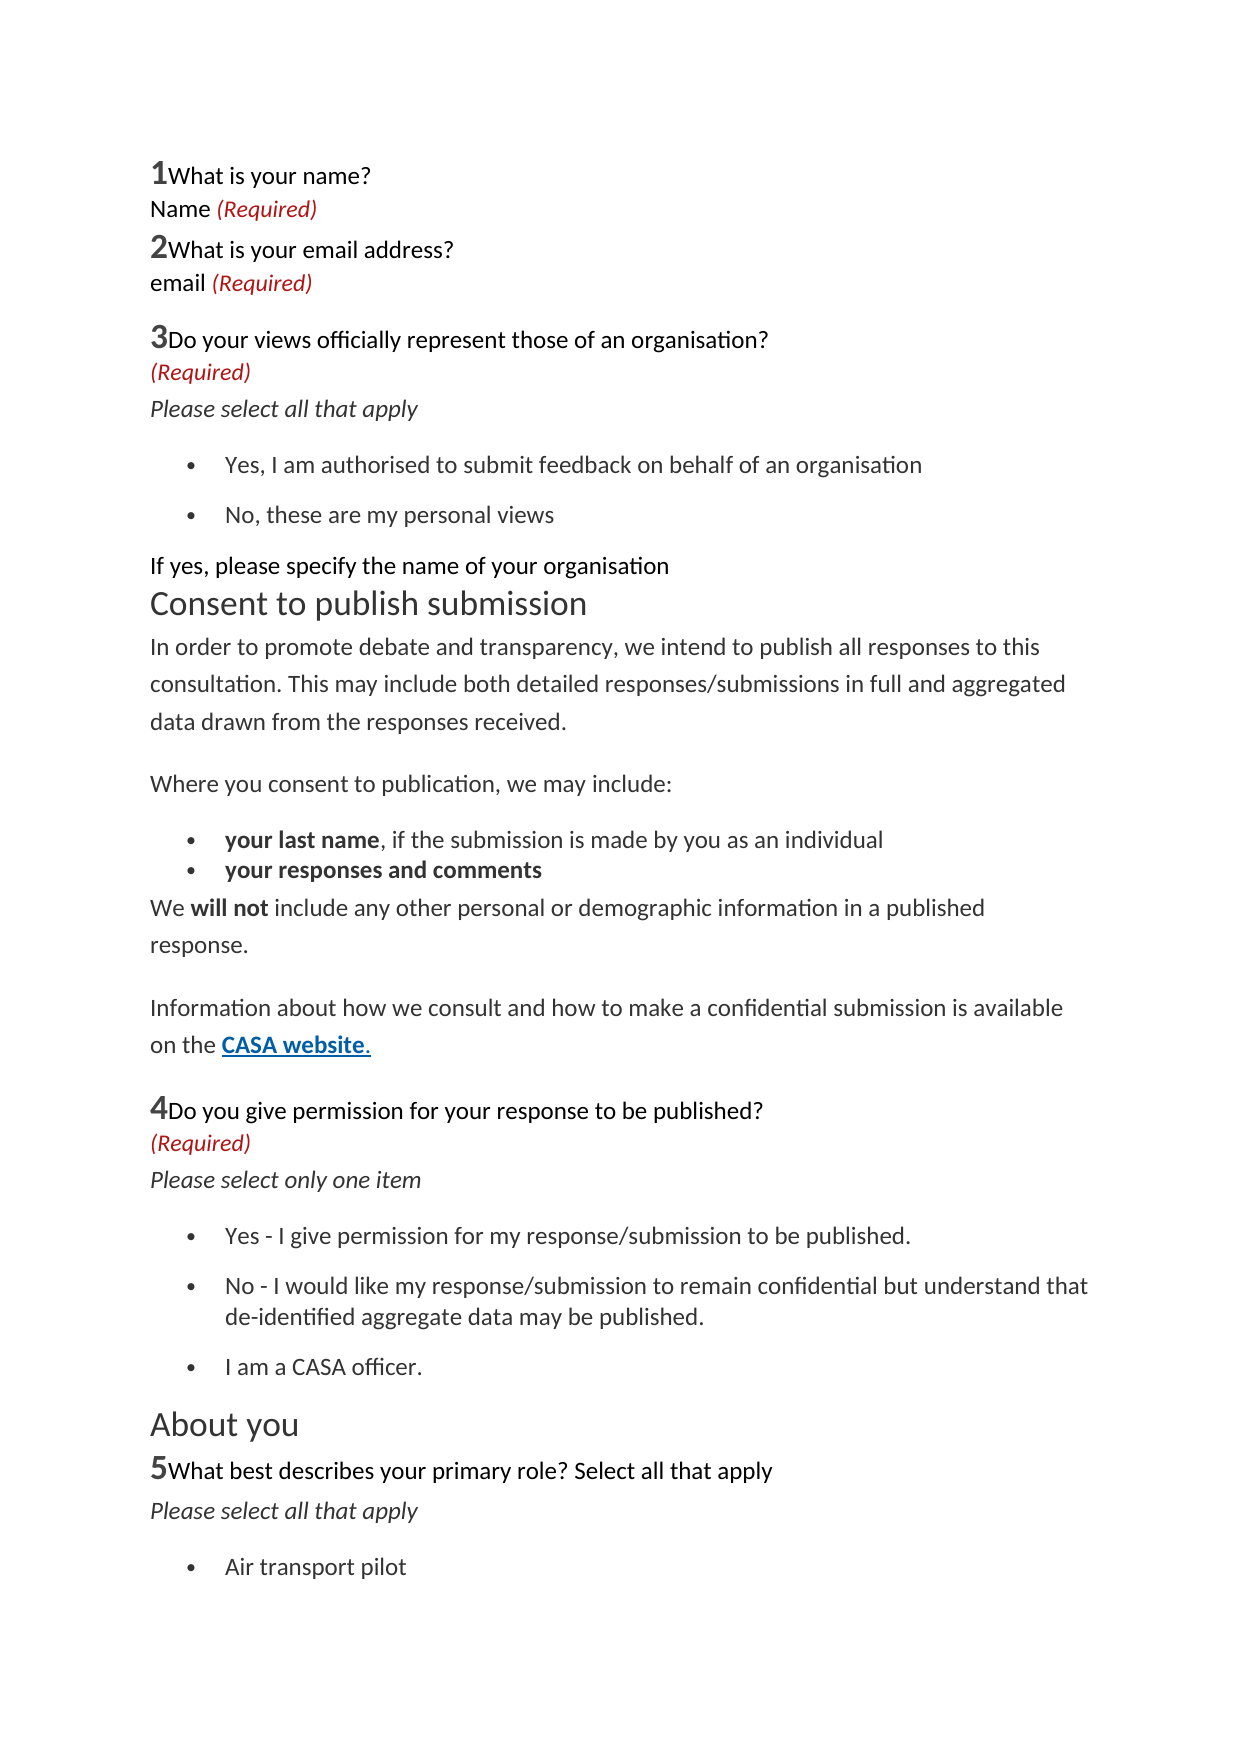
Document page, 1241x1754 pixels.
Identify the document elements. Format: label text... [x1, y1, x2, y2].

list your responses and comments [187, 854, 1090, 885]
text In order to promote debate and transparency, we intend to publish all responses to this consultation. This may include both detailed responses/submissions in full and aggregated data drawn from the responses received. [150, 624, 1090, 736]
text 1What is your name? [150, 150, 1090, 193]
list No - I would like my response/submission to remain confidential but understand that de-identified aggregate data may be published. [187, 1271, 1090, 1332]
text (Required) [150, 357, 1090, 387]
text Where you consent to publication, we may include: [150, 761, 1090, 799]
list Yes, I am authorised to submit feedback on behalf of an organisation [187, 449, 1090, 480]
list Air transport pilot [187, 1551, 1090, 1582]
text Name (Required) [150, 193, 1090, 224]
text About you [150, 1402, 1090, 1445]
text We will not include any other personal or demographic information in a published response. [150, 885, 1090, 960]
text 4Do you give permission for your response to be published? [150, 1085, 1090, 1128]
text Consent to publish submission [150, 581, 1090, 624]
list I am a CASA officer. [187, 1352, 1090, 1382]
text Please select all that apply [150, 1488, 1090, 1526]
text 3Do your views officially represent those of an organisation? [150, 314, 1090, 357]
list your last name, if the submission is made by you as an individual [187, 824, 1090, 854]
text Please select all that apply [150, 387, 1090, 424]
text (Required) [150, 1128, 1090, 1157]
text Information about how we consult and how to make a confidential submission is available on the CASA website. [150, 985, 1090, 1060]
text email (Required) [150, 267, 1090, 297]
text 5What best describes your primary role? Select all that apply [150, 1445, 1090, 1488]
list Yes - I give permission for my response/submission to be published. [187, 1220, 1090, 1251]
list No, these are my personal views [187, 500, 1090, 530]
text Please select only one item [150, 1157, 1090, 1195]
text If yes, please specify the name of your organisation [150, 550, 1090, 581]
text 2What is your email address? [150, 224, 1090, 267]
